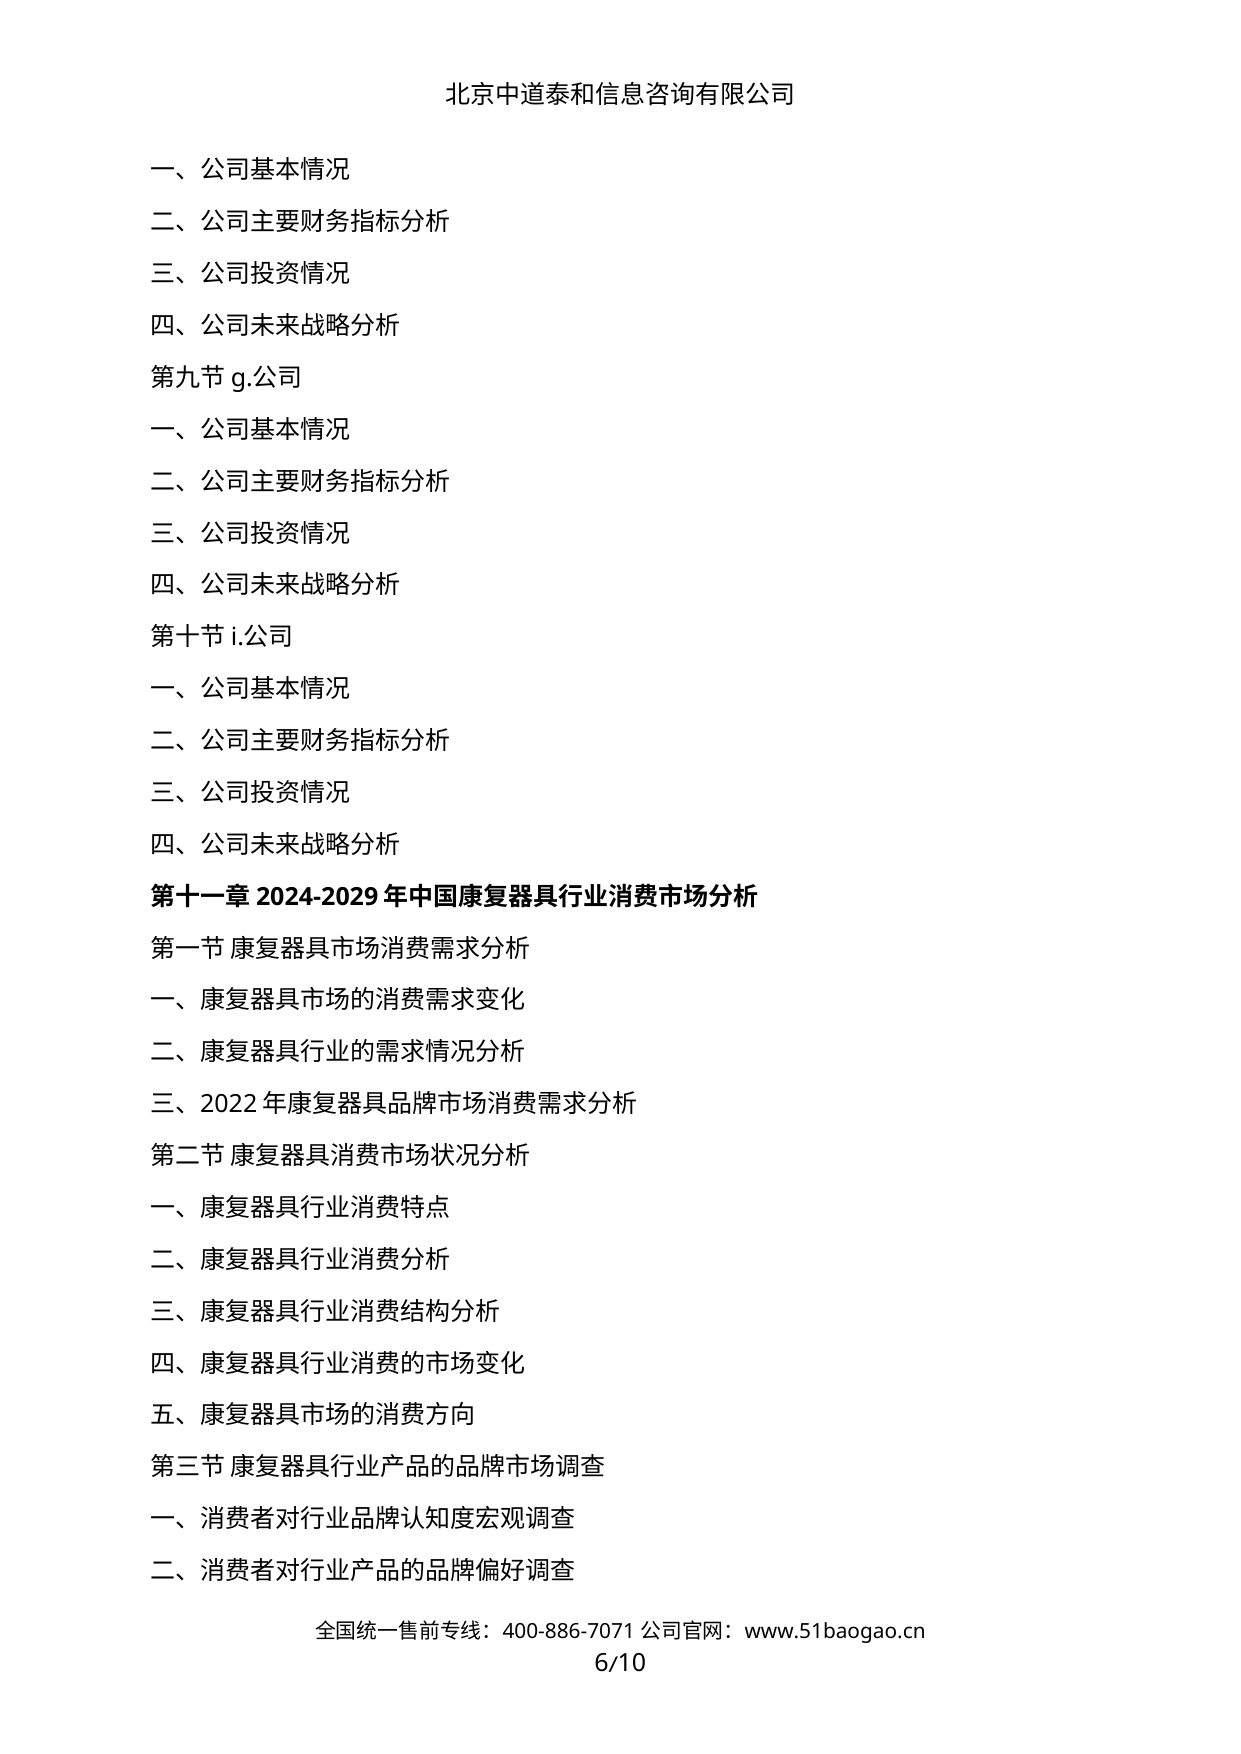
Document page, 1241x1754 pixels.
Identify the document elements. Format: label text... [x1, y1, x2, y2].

text 一、公司基本情况 [150, 669, 1090, 705]
text 三、公司投资情况 [150, 254, 1090, 290]
text 四、公司未来战略分析 [150, 306, 1090, 342]
text 二、康复器具行业消费分析 [150, 1239, 1090, 1276]
text 二、公司主要财务指标分析 [150, 461, 1090, 497]
text 第九节 g.公司 [150, 357, 1090, 394]
text 第二节 康复器具消费市场状况分析 [150, 1136, 1090, 1172]
text 三、公司投资情况 [150, 513, 1090, 549]
text 二、公司主要财务指标分析 [150, 721, 1090, 757]
text 四、公司未来战略分析 [150, 565, 1090, 601]
text 四、康复器具行业消费的市场变化 [150, 1343, 1090, 1379]
text 三、公司投资情况 [150, 772, 1090, 809]
text 二、消费者对行业产品的品牌偏好调查 [150, 1551, 1090, 1587]
text 第十一章 2024-2029年中国康复器具行业消费市场分析 [150, 876, 1090, 912]
text 第一节 康复器具市场消费需求分析 [150, 928, 1090, 964]
text 一、消费者对行业品牌认知度宏观调查 [150, 1499, 1090, 1535]
text 三、康复器具行业消费结构分析 [150, 1291, 1090, 1327]
text 二、公司主要财务指标分析 [150, 202, 1090, 238]
text 一、公司基本情况 [150, 150, 1090, 186]
text 第三节 康复器具行业产品的品牌市场调查 [150, 1447, 1090, 1483]
text 五、康复器具市场的消费方向 [150, 1395, 1090, 1431]
text 一、康复器具行业消费特点 [150, 1187, 1090, 1224]
text 一、公司基本情况 [150, 409, 1090, 446]
text 四、公司未来战略分析 [150, 824, 1090, 861]
text 一、康复器具市场的消费需求变化 [150, 980, 1090, 1016]
text 第十节 i.公司 [150, 617, 1090, 653]
text 二、康复器具行业的需求情况分析 [150, 1032, 1090, 1068]
text 三、2022年康复器具品牌市场消费需求分析 [150, 1084, 1090, 1120]
